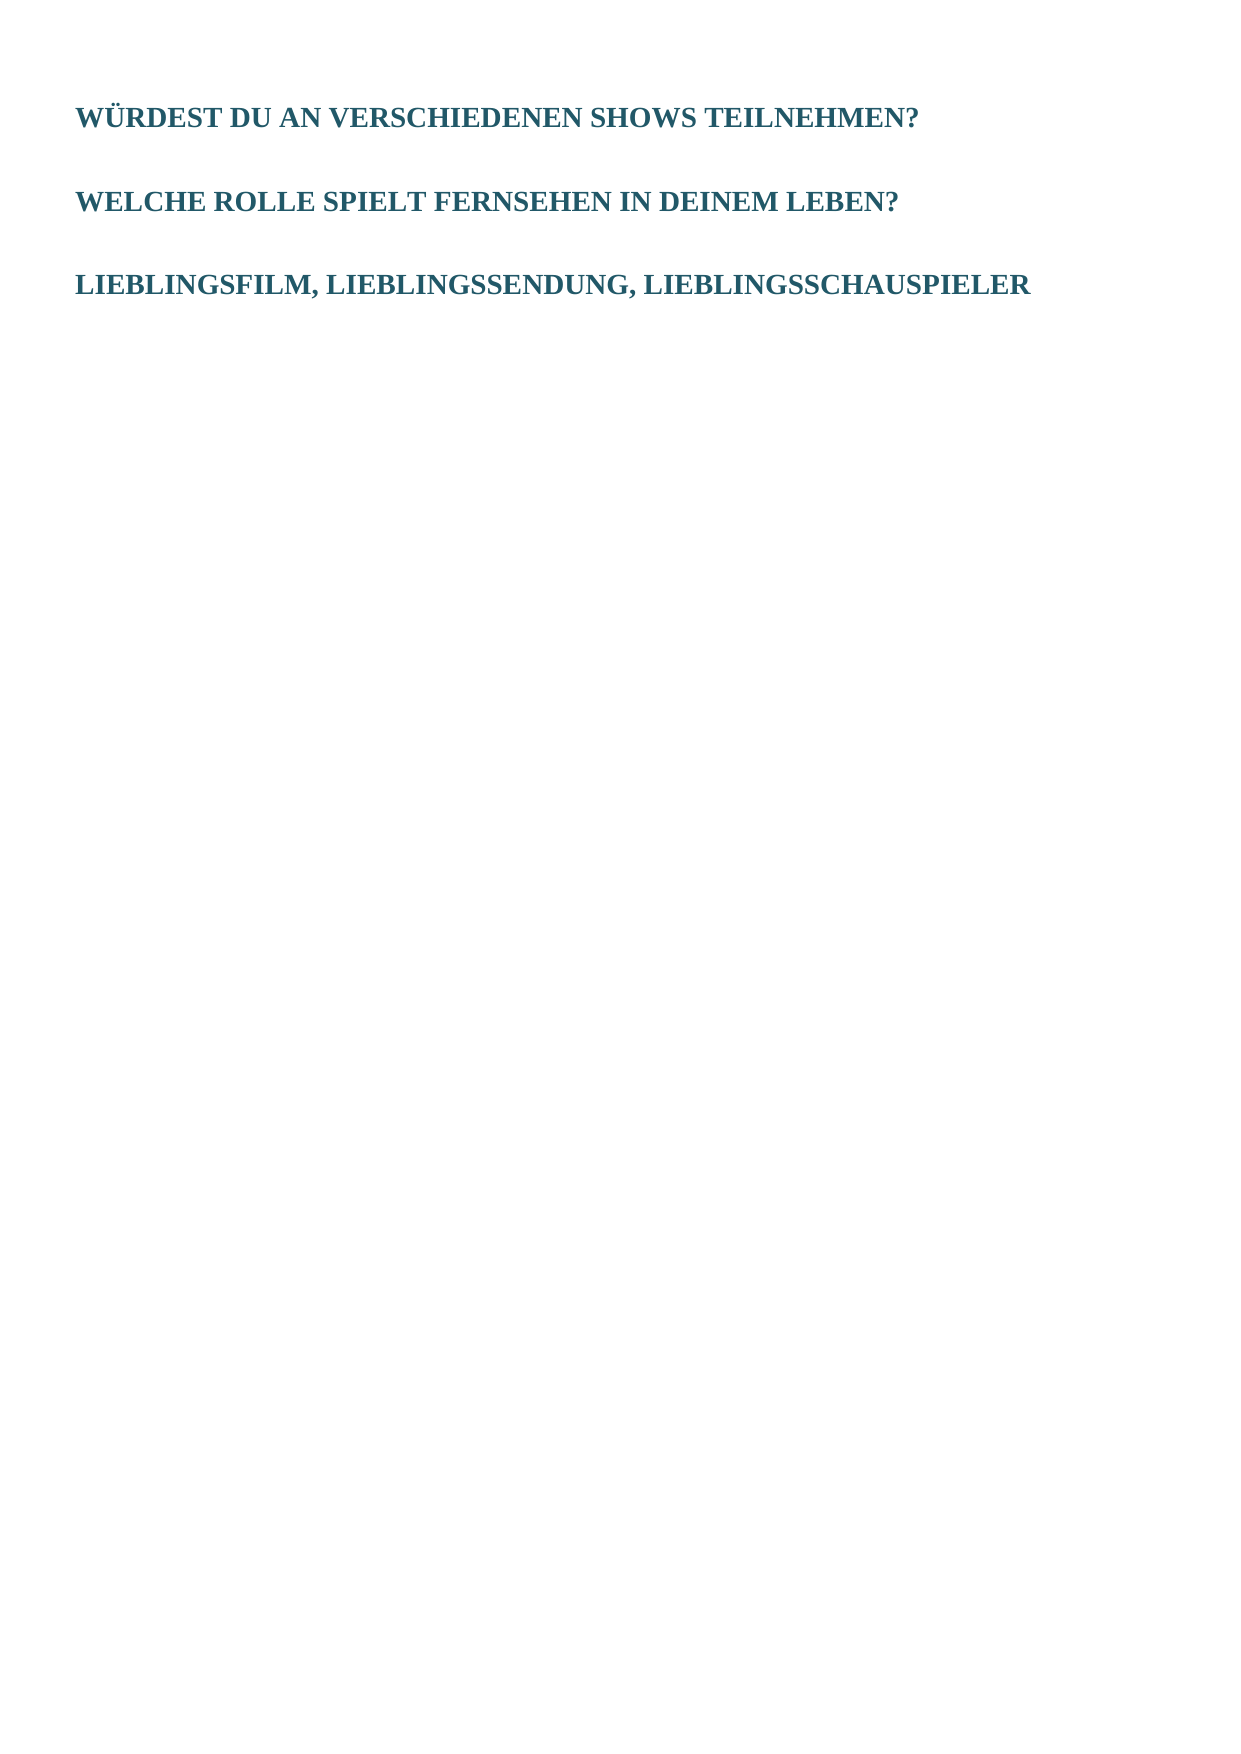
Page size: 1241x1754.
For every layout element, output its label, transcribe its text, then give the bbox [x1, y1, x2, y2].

subtitle WÜRDEST DU AN VERSCHIEDENEN SHOWS TEILNEHMEN? [75, 100, 1165, 134]
subtitle LIEBLINGSFILM, LIEBLINGSSENDUNG, LIEBLINGSSCHAUSPIELER [75, 267, 1165, 301]
subtitle WELCHE ROLLE SPIELT FERNSEHEN IN DEINEM LEBEN? [75, 184, 1165, 217]
